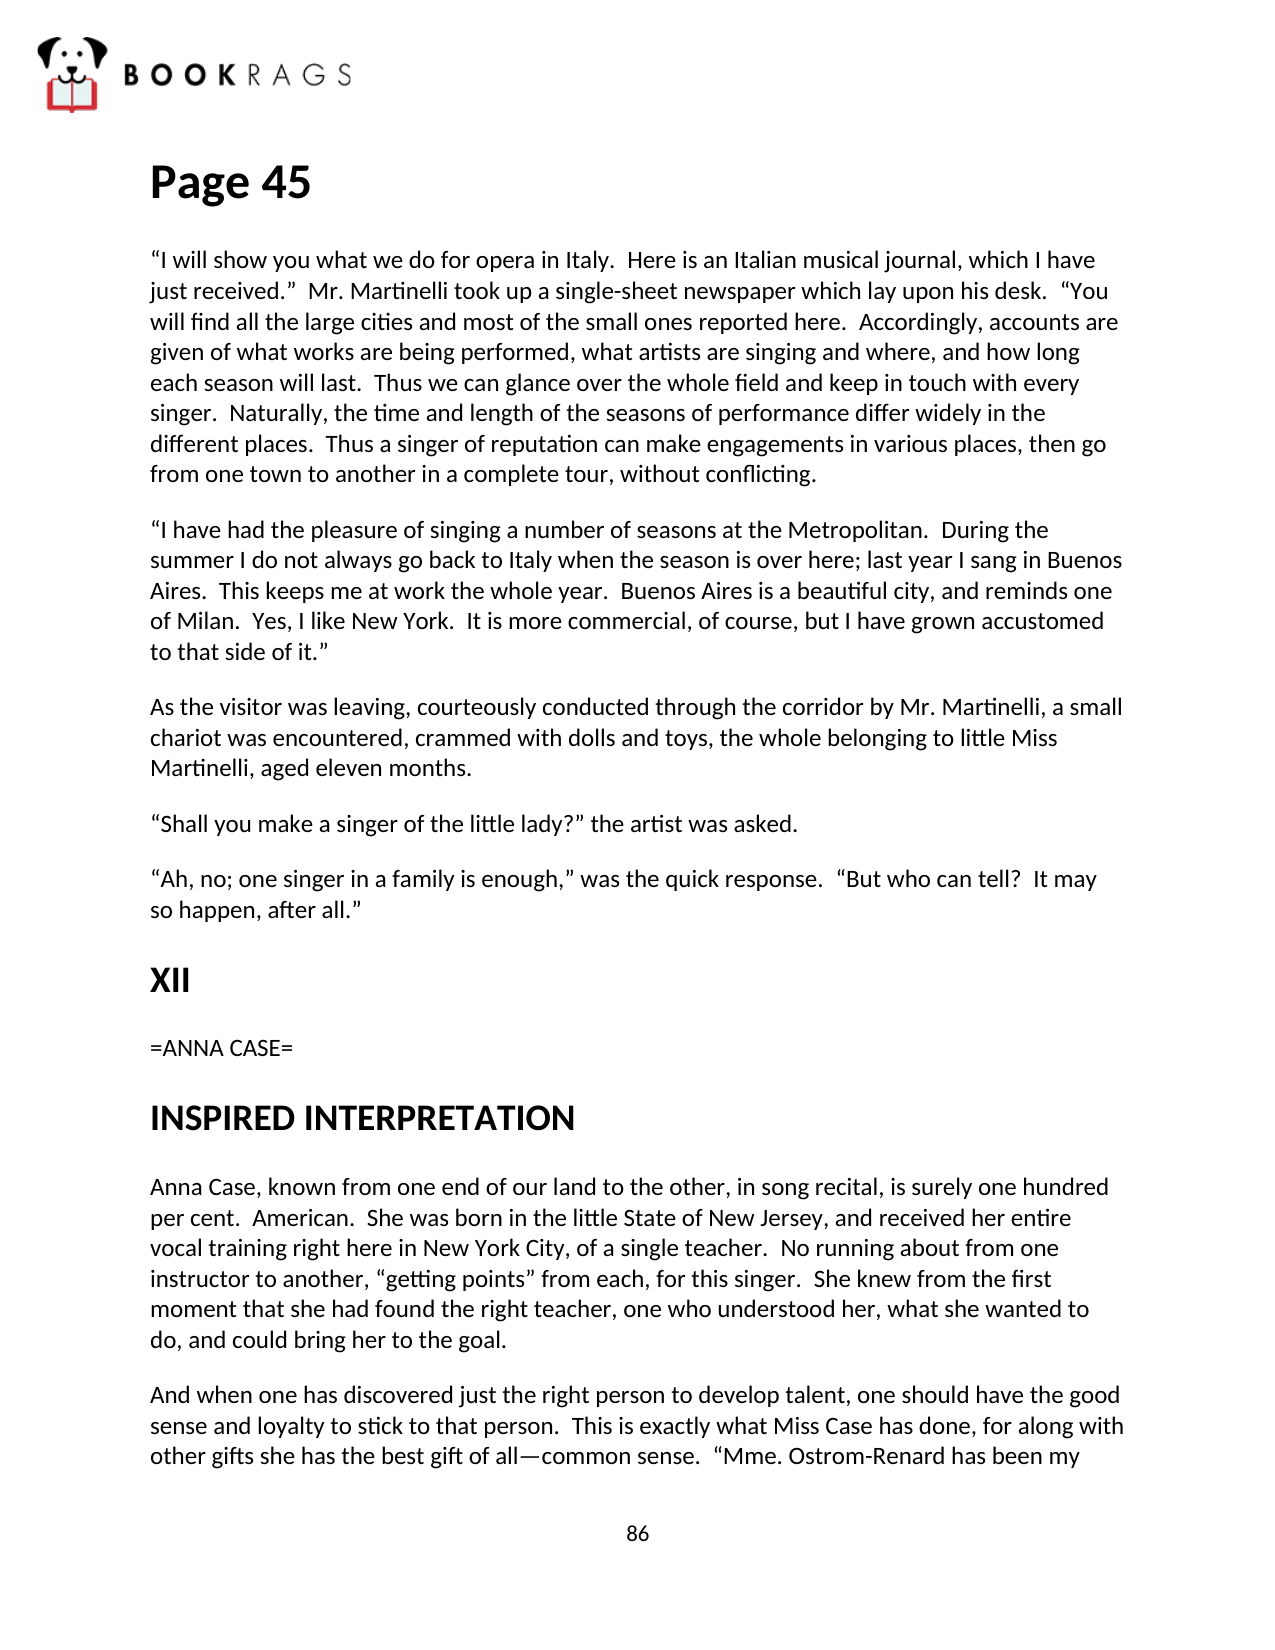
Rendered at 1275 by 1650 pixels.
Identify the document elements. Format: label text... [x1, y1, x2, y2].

text “I have had the pleasure of singing a number of seasons at the Metropolitan. During the summer I do not always go back to Italy when the season is over here; last year I sang in Buenos Aires. This keeps me at work the whole year. Buenos Aires is a beautiful city, and reminds one of Milan. Yes, I like New York. It is more commercial, of course, but I have grown accustomed to that side of it.” [150, 514, 1125, 666]
text Anna Case, known from one end of our land to the other, in song recital, is surely one hundred per cent. American. She was born in the little State of New Jersey, and received her entire vocal training right here in New York City, of a single teacher. No running about from one instructor to another, “getting points” from each, for this singer. She knew from the first moment that she had found the right teacher, one who understood her, what she wanted to do, and could bring her to the goal. [150, 1171, 1125, 1354]
text =ANNA CASE= [150, 1033, 1125, 1063]
text XII [150, 956, 1125, 1001]
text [150, 1379, 1125, 1471]
text Page 45 [150, 150, 1125, 211]
text “Ah, no; one singer in a family is enough,” was the quick response. “But who can tell? It may so happen, after all.” [150, 863, 1125, 924]
text “Shall you make a singer of the little lady?” the artist was asked. [150, 808, 1125, 838]
text As the visitor was leaving, courteously conducted through the corridor by Mr. Martinelli, a small chariot was encountered, crammed with dolls and toys, the whole belonging to little Miss Martinelli, aged eleven months. [150, 691, 1125, 783]
text “I will show you what we do for opera in Italy. Here is an Italian musical journal, which I have just received.” Mr. Martinelli took up a single-sheet newspaper which lay upon his desk. “You will find all the large cities and most of the small ones reported here. Accordingly, accounts are given of what works are being performed, what artists are singing and where, and how long each season will last. Thus we can glance over the whole field and keep in touch with every singer. Naturally, the time and length of the seasons of performance differ widely in the different places. Thus a singer of reputation can make engagements in various places, then go from one town to another in a complete tour, without conflicting. [150, 244, 1125, 489]
text INSPIRED INTERPRETATION [150, 1094, 1125, 1140]
picture [37, 37, 351, 113]
